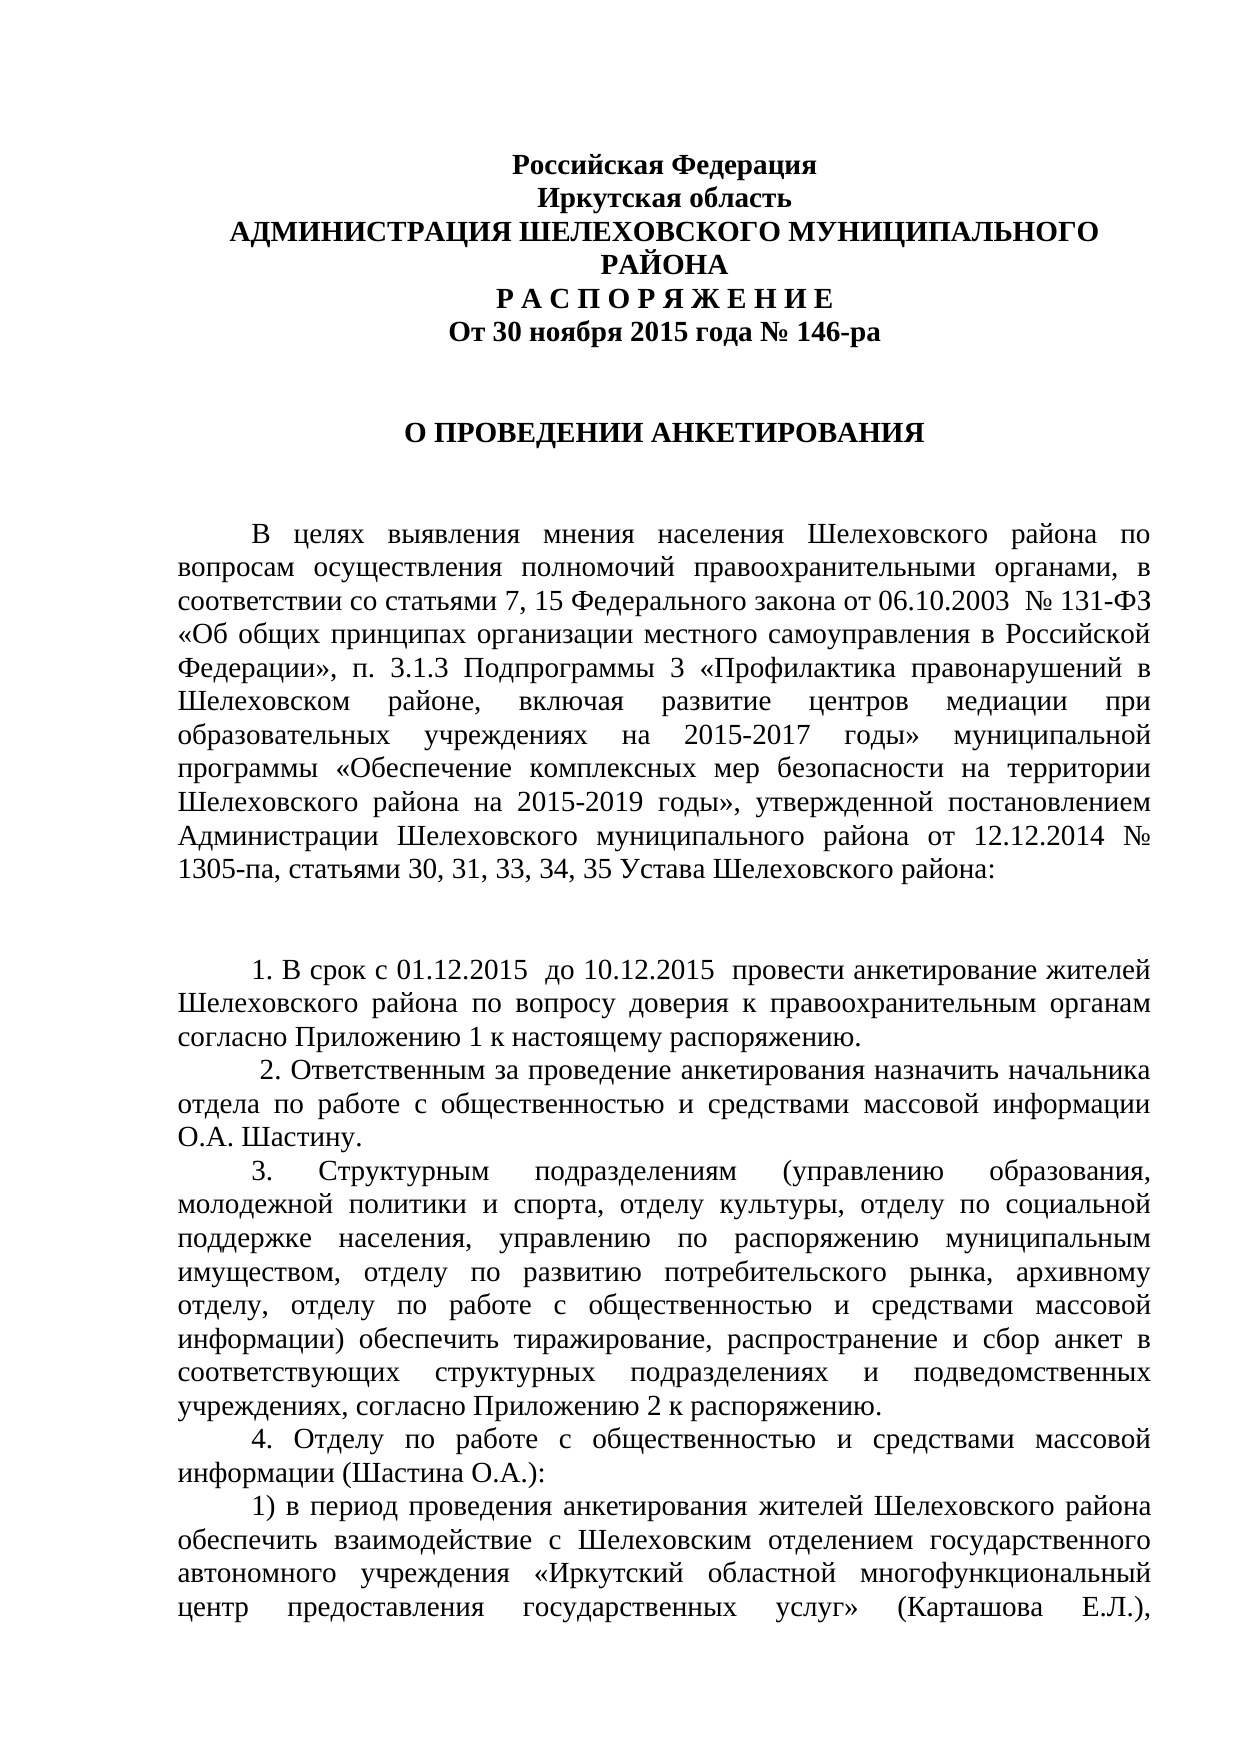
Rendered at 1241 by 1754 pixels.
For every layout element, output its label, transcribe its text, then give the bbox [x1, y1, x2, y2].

text В целях выявления мнения населения Шелеховского района по вопросам осуществления полномочий правоохранительными органами, в соответствии со статьями 7, 15 Федерального закона от 06.10.2003 № 131-ФЗ «Об общих принципах организации местного самоуправления в Российской Федерации», п. 3.1.3 Подпрограммы 3 «Профилактика правонарушений в Шелеховском районе, включая развитие центров медиации при образовательных учреждениях на 2015-2017 годы» муниципальной программы «Обеспечение комплексных мер безопасности на территории Шелеховского района на 2015-2019 годы», утвержденной постановлением Администрации Шелеховского муниципального района от 12.12.2014 № 1305-па, статьями 30, 31, 33, 34, 35 Устава Шелеховского района: [177, 516, 1152, 885]
text 3. Структурным подразделениям (управлению образования, молодежной политики и спорта, отделу культуры, отделу по социальной поддержке населения, управлению по распоряжению муниципальным имуществом, отделу по развитию потребительского рынка, архивному отделу, отделу по работе с общественностью и средствами массовой информации) обеспечить тиражирование, распространение и сбор анкет в соответствующих структурных подразделениях и подведомственных учреждениях, согласно Приложению 2 к распоряжению. [177, 1153, 1152, 1421]
subtitle Р А С П О Р Я Ж Е Н И Е [177, 281, 1152, 314]
text От 30 ноября 2015 года № 146-ра [177, 314, 1152, 348]
text Иркутская область [177, 180, 1152, 214]
subtitle АДМИНИСТРАЦИЯ ШЕЛЕХОВСКОГО МУНИЦИПАЛЬНОГО РАЙОНА [177, 214, 1152, 281]
text 1. В срок с 01.12.2015 до 10.12.2015 провести анкетирование жителей Шелеховского района по вопросу доверия к правоохранительным органам согласно Приложению 1 к настоящему распоряжению. [177, 952, 1152, 1052]
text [177, 1488, 1152, 1623]
text Российская Федерация [177, 147, 1152, 180]
text О ПРОВЕДЕНИИ АНКЕТИРОВАНИЯ [177, 415, 1152, 449]
text 4. Отделу по работе с общественностью и средствами массовой информации (Шастина О.А.): [177, 1421, 1152, 1488]
text 2. Ответственным за проведение анкетирования назначить начальника отдела по работе с общественностью и средствами массовой информации О.А. Шастину. [177, 1052, 1152, 1153]
